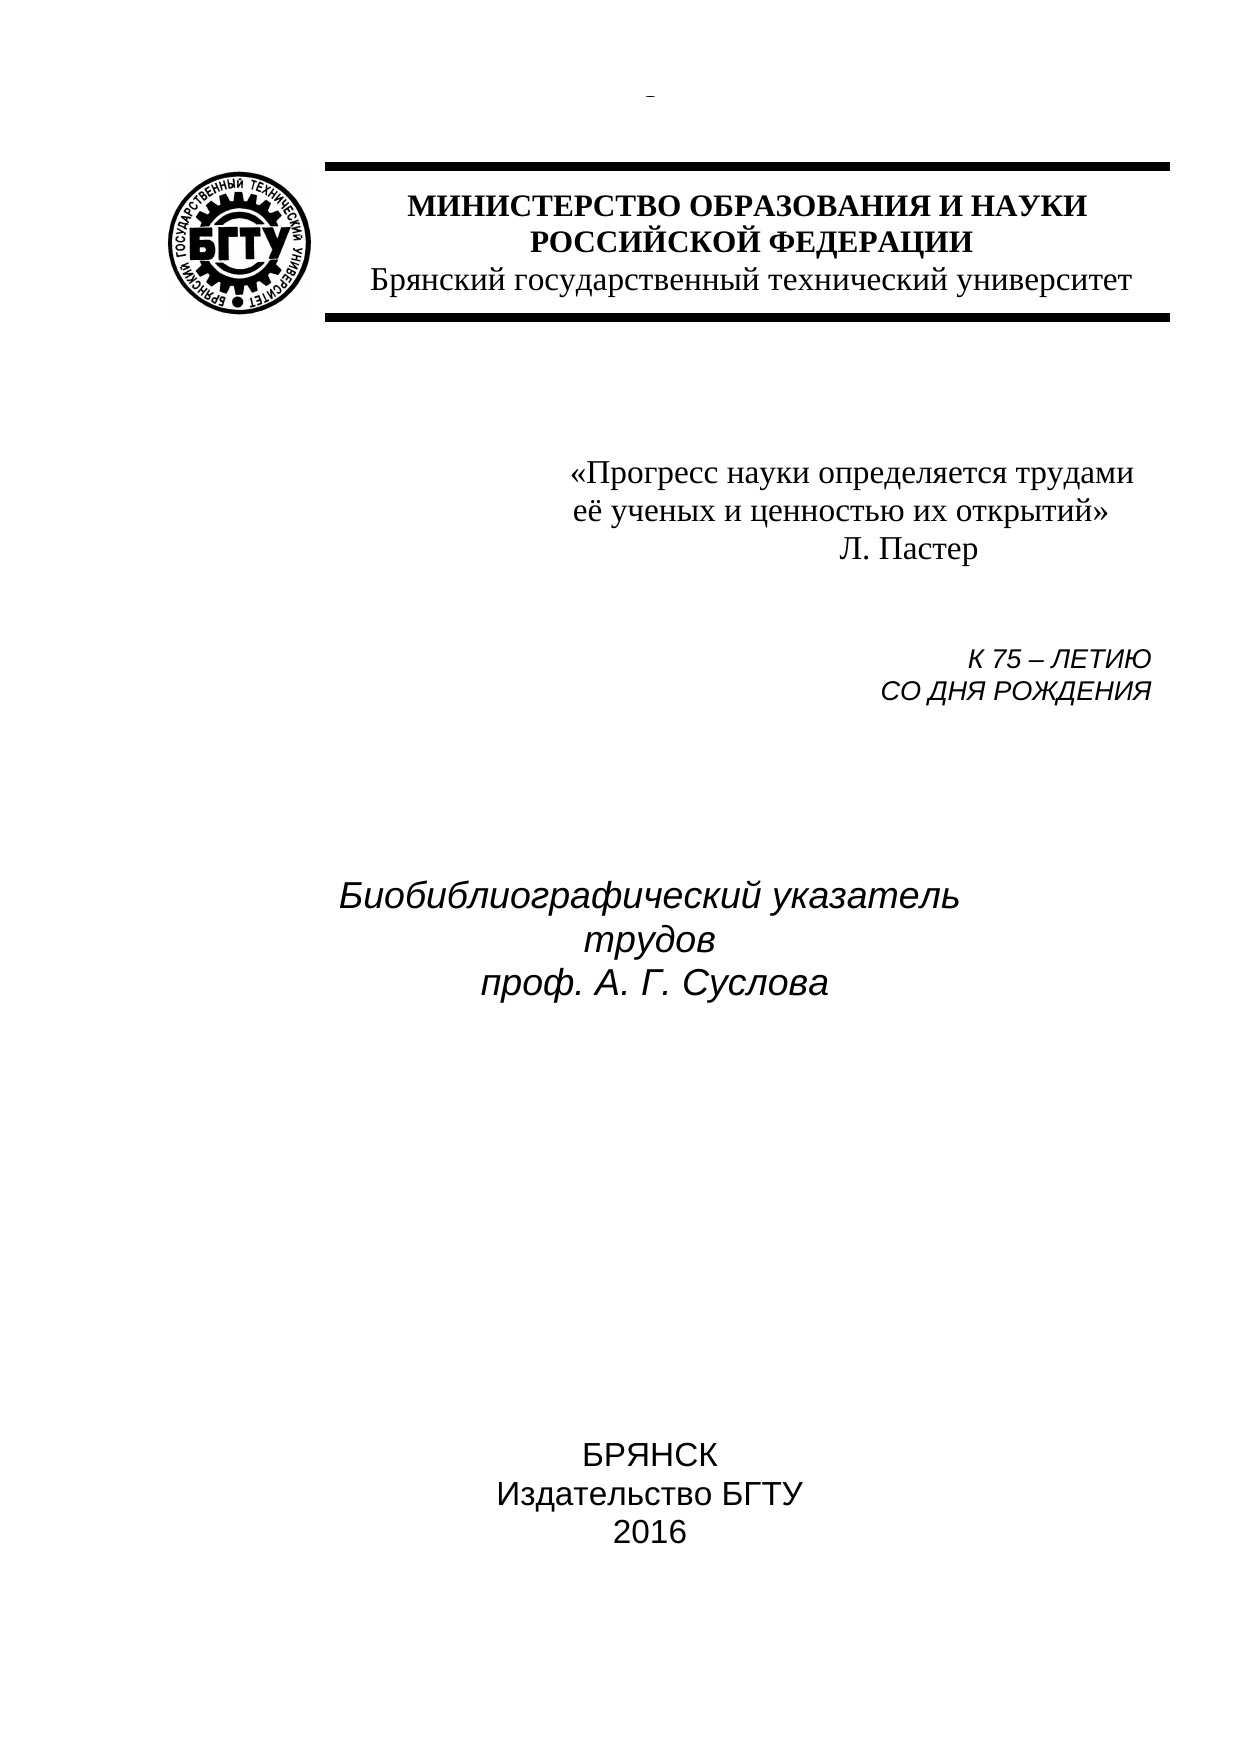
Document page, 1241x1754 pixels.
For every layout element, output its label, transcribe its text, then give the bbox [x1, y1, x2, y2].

text Л. Пастер [148, 528, 1152, 567]
text проф. А. Г. Суслова [148, 960, 1152, 1003]
text СО ДНЯ РОЖДЕНИЯ [148, 675, 1152, 706]
text трудов [148, 917, 1152, 960]
text Биобиблиографический указатель [148, 874, 1152, 917]
text «Прогресс науки определяется трудами [148, 452, 1152, 490]
text 2016 [148, 1512, 1152, 1551]
text её ученых и ценностью их открытий» [148, 490, 1152, 528]
text БРЯНСК [148, 1435, 1152, 1474]
text К 75 – ЛЕТИЮ [148, 643, 1152, 675]
picture [166, 170, 313, 316]
text Издательство БГТУ [148, 1474, 1152, 1512]
